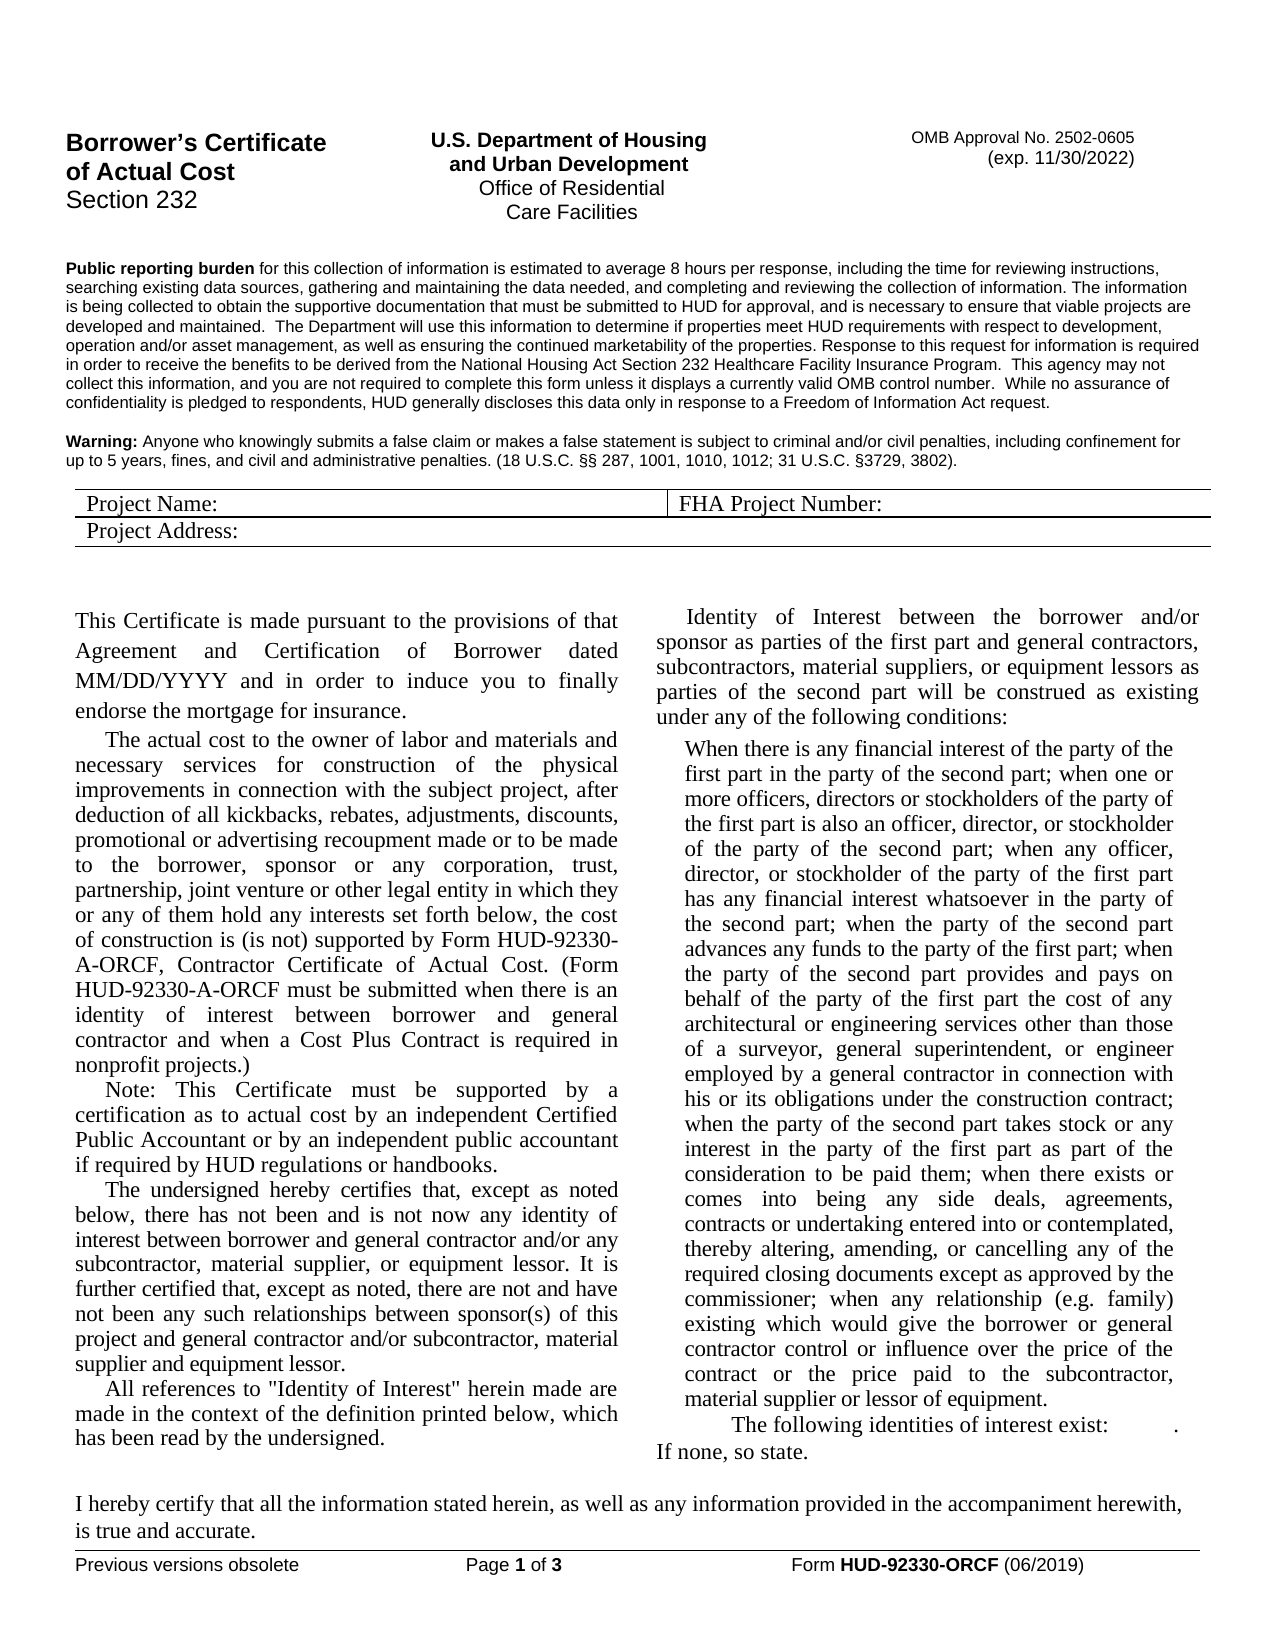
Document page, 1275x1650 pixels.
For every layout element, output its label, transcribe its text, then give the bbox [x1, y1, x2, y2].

table_cell Project Address: [75, 518, 1211, 546]
text Identity of Interest between the borrower and/or sponsor as parties of the first part and general contractors, subcontractors, material suppliers, or equipment lessors as parties of the second part will be construed as existing under any of the following conditions: [656, 605, 1200, 730]
text The following identities of interest exist: . If none, so state. [656, 1411, 1200, 1464]
table_header OMB Approval No. 2502-0605 (exp. 11/30/2022) [741, 128, 1144, 259]
table_header FHA Project Number: [668, 490, 1211, 516]
text Warning: Anyone who knowingly submits a false claim or makes a false statement is subject to criminal and/or civil penalties, including confinement for up to 5 years, fines, and civil and administrative penalties. (18 U.S.C. §§ 287, 1001, 1010, 1012; 31 U.S.C. §3729, 3802). [66, 431, 1200, 470]
text This Certificate is made pursuant to the provisions of that Agreement and Certification of Borrower dated MM/DD/YYYY and in order to induce you to finally endorse the mortgage for insurance. [75, 605, 619, 725]
table_header Borrower’s Certificate of Actual Cost Section 232 [66, 128, 394, 259]
text All references to "Identity of Interest" herein made are made in the context of the definition printed below, which has been read by the undersigned. [75, 1376, 619, 1451]
table_header U.S. Department of Housing and Urban Development Office of Residential Care Facilities [394, 128, 741, 259]
text Public reporting burden for this collection of information is estimated to average 8 hours per response, including the time for reviewing instructions, searching existing data sources, gathering and maintaining the data needed, and completing and reviewing the collection of information. The information is being collected to obtain the supportive documentation that must be submitted to HUD for approval, and is necessary to ensure that viable projects are developed and maintained. The Department will use this information to determine if properties meet HUD requirements with respect to development, operation and/or asset management, as well as ensuring the continued marketability of the properties. Response to this request for information is required in order to receive the benefits to be derived from the National Housing Act Section 232 Healthcare Facility Insurance Program. This agency may not collect this information, and you are not required to complete this form unless it displays a currently valid OMB control number. While no assurance of confidentiality is pledged to respondents, HUD generally discloses this data only in response to a Freedom of Information Act request. [66, 259, 1200, 412]
text Note: This Certificate must be supported by a certification as to actual cost by an independent Certified Public Accountant or by an independent public accountant if required by HUD regulations or handbooks. [75, 1077, 619, 1177]
table_header Project Name: [75, 490, 667, 516]
text The actual cost to the owner of labor and materials and necessary services for construction of the physical improvements in connection with the subject project, after deduction of all kickbacks, rebates, adjustments, discounts, promotional or advertising recoupment made or to be made to the borrower, sponsor or any corporation, trust, partnership, joint venture or other legal entity in which they or any of them hold any interests set forth below, the cost of construction is (is not) supported by Form HUD-92330-A-ORCF, Contractor Certificate of Actual Cost. (Form HUD-92330-A-ORCF must be submitted when there is an identity of interest between borrower and general contractor and when a Cost Plus Contract is required in nonprofit projects.) [75, 727, 619, 1077]
text I hereby certify that all the information stated herein, as well as any information provided in the accompaniment herewith, is true and accurate. [75, 1490, 1200, 1543]
text The undersigned hereby certifies that, except as noted below, there has not been and is not now any identity of interest between borrower and general contractor and/or any subcontractor, material supplier, or equipment lessor. It is further certified that, except as noted, there are not and have not been any such relationships between sponsor(s) of this project and general contractor and/or subcontractor, material supplier and equipment lessor. [75, 1177, 619, 1376]
text When there is any financial interest of the party of the first part in the party of the second part; when one or more officers, directors or stockholders of the party of the first part is also an officer, director, or stockholder of the party of the second part; when any officer, director, or stockholder of the party of the first part has any financial interest whatsoever in the party of the second part; when the party of the second part advances any funds to the party of the first part; when the party of the second part provides and pays on behalf of the party of the first part the cost of any architectural or engineering services other than those of a surveyor, general superintendent, or engineer employed by a general contractor in connection with his or its obligations under the construction contract; when the party of the second part takes stock or any interest in the party of the first part as part of the consideration to be paid them; when there exists or comes into being any side deals, agreements, contracts or undertaking entered into or contemplated, thereby altering, amending, or cancelling any of the required closing documents except as approved by the commissioner; when any relationship (e.g. family) existing which would give the borrower or general contractor control or influence over the price of the contract or the price paid to the subcontractor, material supplier or lessor of equipment. [684, 736, 1174, 1411]
